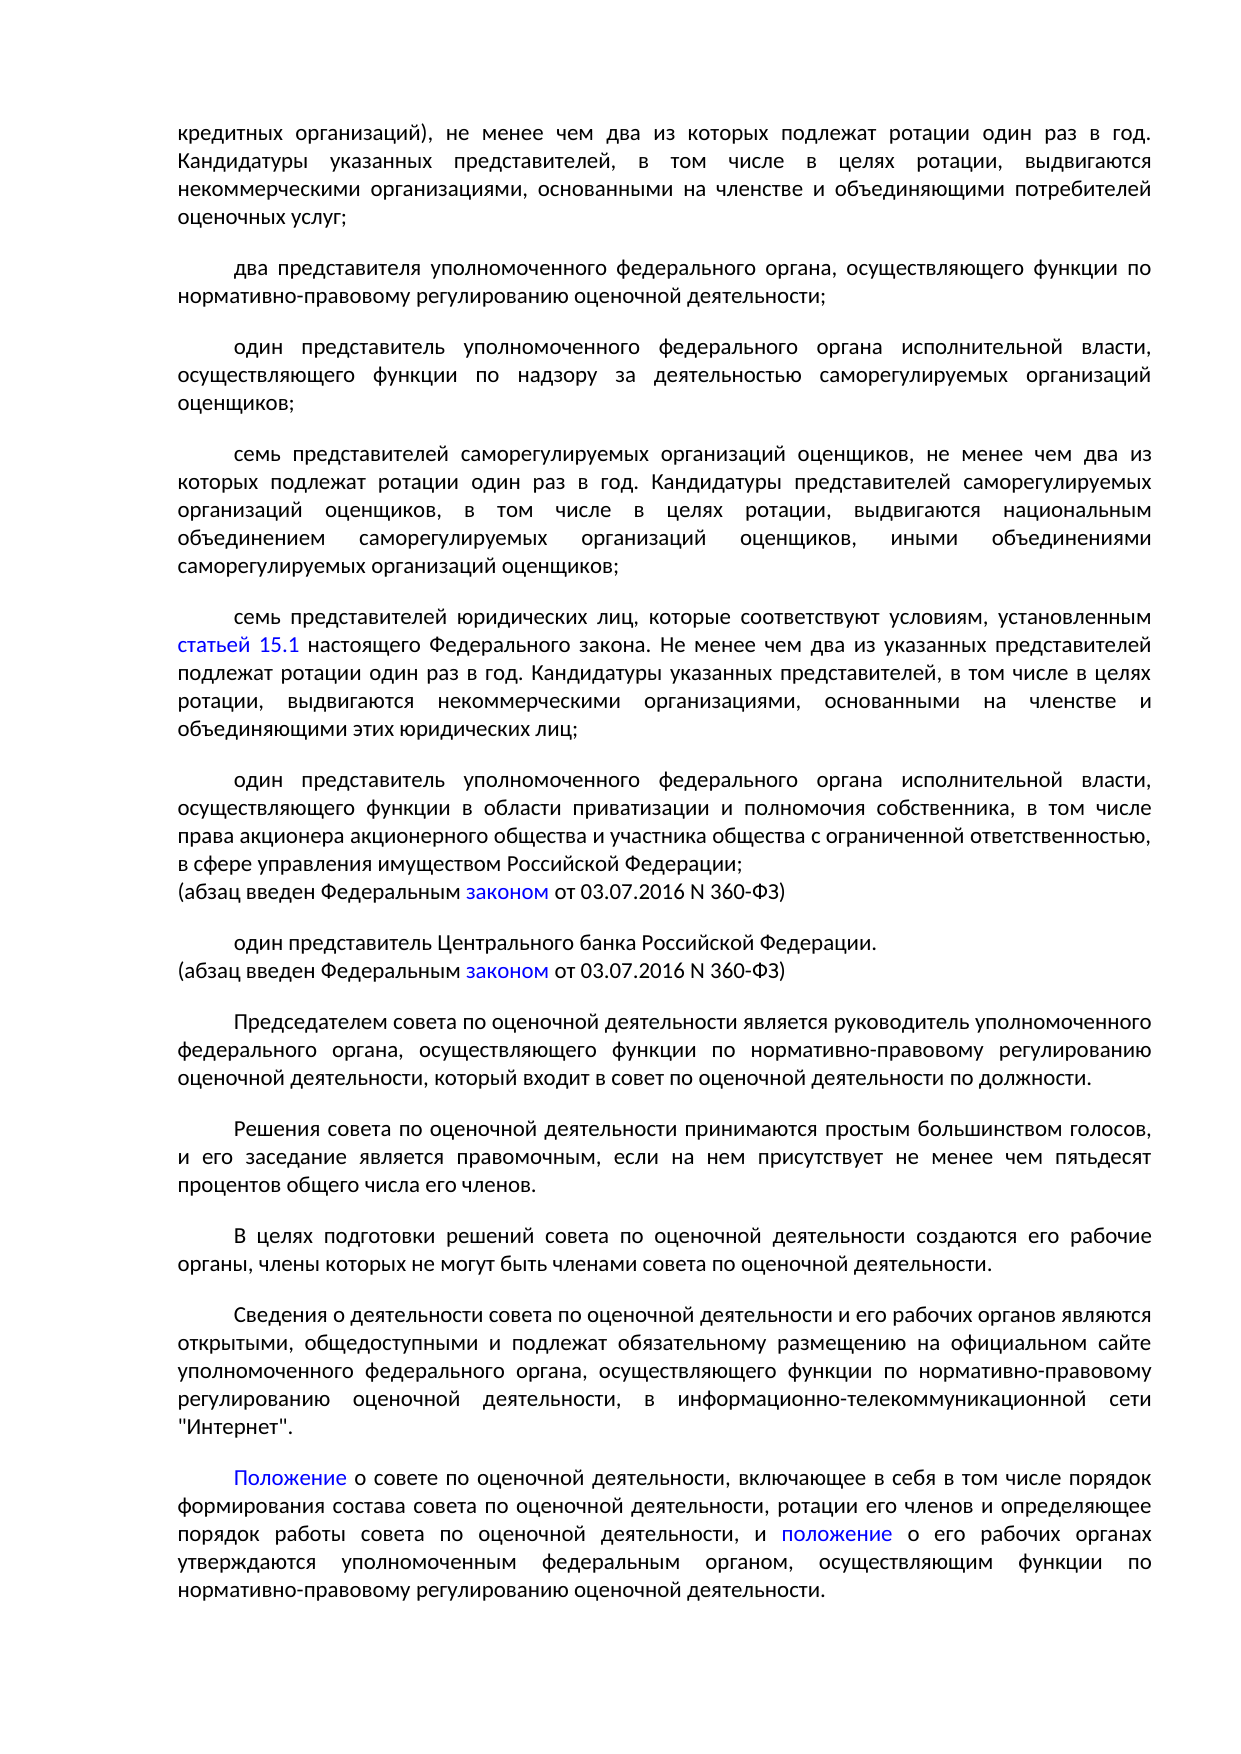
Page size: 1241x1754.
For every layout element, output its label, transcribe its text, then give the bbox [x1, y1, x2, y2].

text Сведения о деятельности совета по оценочной деятельности и его рабочих органов являются открытыми, общедоступными и подлежат обязательному размещению на официальном сайте уполномоченного федерального органа, осуществляющего функции по нормативно-правовому регулированию оценочной деятельности, в информационно-телекоммуникационной сети "Интернет". [177, 1300, 1152, 1440]
text один представитель уполномоченного федерального органа исполнительной власти, осуществляющего функции по надзору за деятельностью саморегулируемых организаций оценщиков; [177, 332, 1152, 416]
text (абзац введен Федеральным законом от 03.07.2016 N 360-ФЗ) [177, 877, 1152, 905]
text семь представителей юридических лиц, которые соответствуют условиям, установленным статьей 15.1 настоящего Федерального закона. Не менее чем два из указанных представителей подлежат ротации один раз в год. Кандидатуры указанных представителей, в том числе в целях ротации, выдвигаются некоммерческими организациями, основанными на членстве и объединяющими этих юридических лиц; [177, 602, 1152, 742]
text Положение о совете по оценочной деятельности, включающее в себя в том числе порядок формирования состава совета по оценочной деятельности, ротации его членов и определяющее порядок работы совета по оценочной деятельности, и положение о его рабочих органах утверждаются уполномоченным федеральным органом, осуществляющим функции по нормативно-правовому регулированию оценочной деятельности. [177, 1463, 1152, 1603]
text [177, 118, 1152, 230]
text Решения совета по оценочной деятельности принимаются простым большинством голосов, и его заседание является правомочным, если на нем присутствует не менее чем пятьдесят процентов общего числа его членов. [177, 1114, 1152, 1198]
text один представитель Центрального банка Российской Федерации. [177, 928, 1152, 956]
text (абзац введен Федеральным законом от 03.07.2016 N 360-ФЗ) [177, 956, 1152, 984]
text В целях подготовки решений совета по оценочной деятельности создаются его рабочие органы, члены которых не могут быть членами совета по оценочной деятельности. [177, 1221, 1152, 1277]
text семь представителей саморегулируемых организаций оценщиков, не менее чем два из которых подлежат ротации один раз в год. Кандидатуры представителей саморегулируемых организаций оценщиков, в том числе в целях ротации, выдвигаются национальным объединением саморегулируемых организаций оценщиков, иными объединениями саморегулируемых организаций оценщиков; [177, 439, 1152, 579]
text два представителя уполномоченного федерального органа, осуществляющего функции по нормативно-правовому регулированию оценочной деятельности; [177, 253, 1152, 309]
text Председателем совета по оценочной деятельности является руководитель уполномоченного федерального органа, осуществляющего функции по нормативно-правовому регулированию оценочной деятельности, который входит в совет по оценочной деятельности по должности. [177, 1007, 1152, 1091]
text один представитель уполномоченного федерального органа исполнительной власти, осуществляющего функции в области приватизации и полномочия собственника, в том числе права акционера акционерного общества и участника общества с ограниченной ответственностью, в сфере управления имуществом Российской Федерации; [177, 765, 1152, 877]
